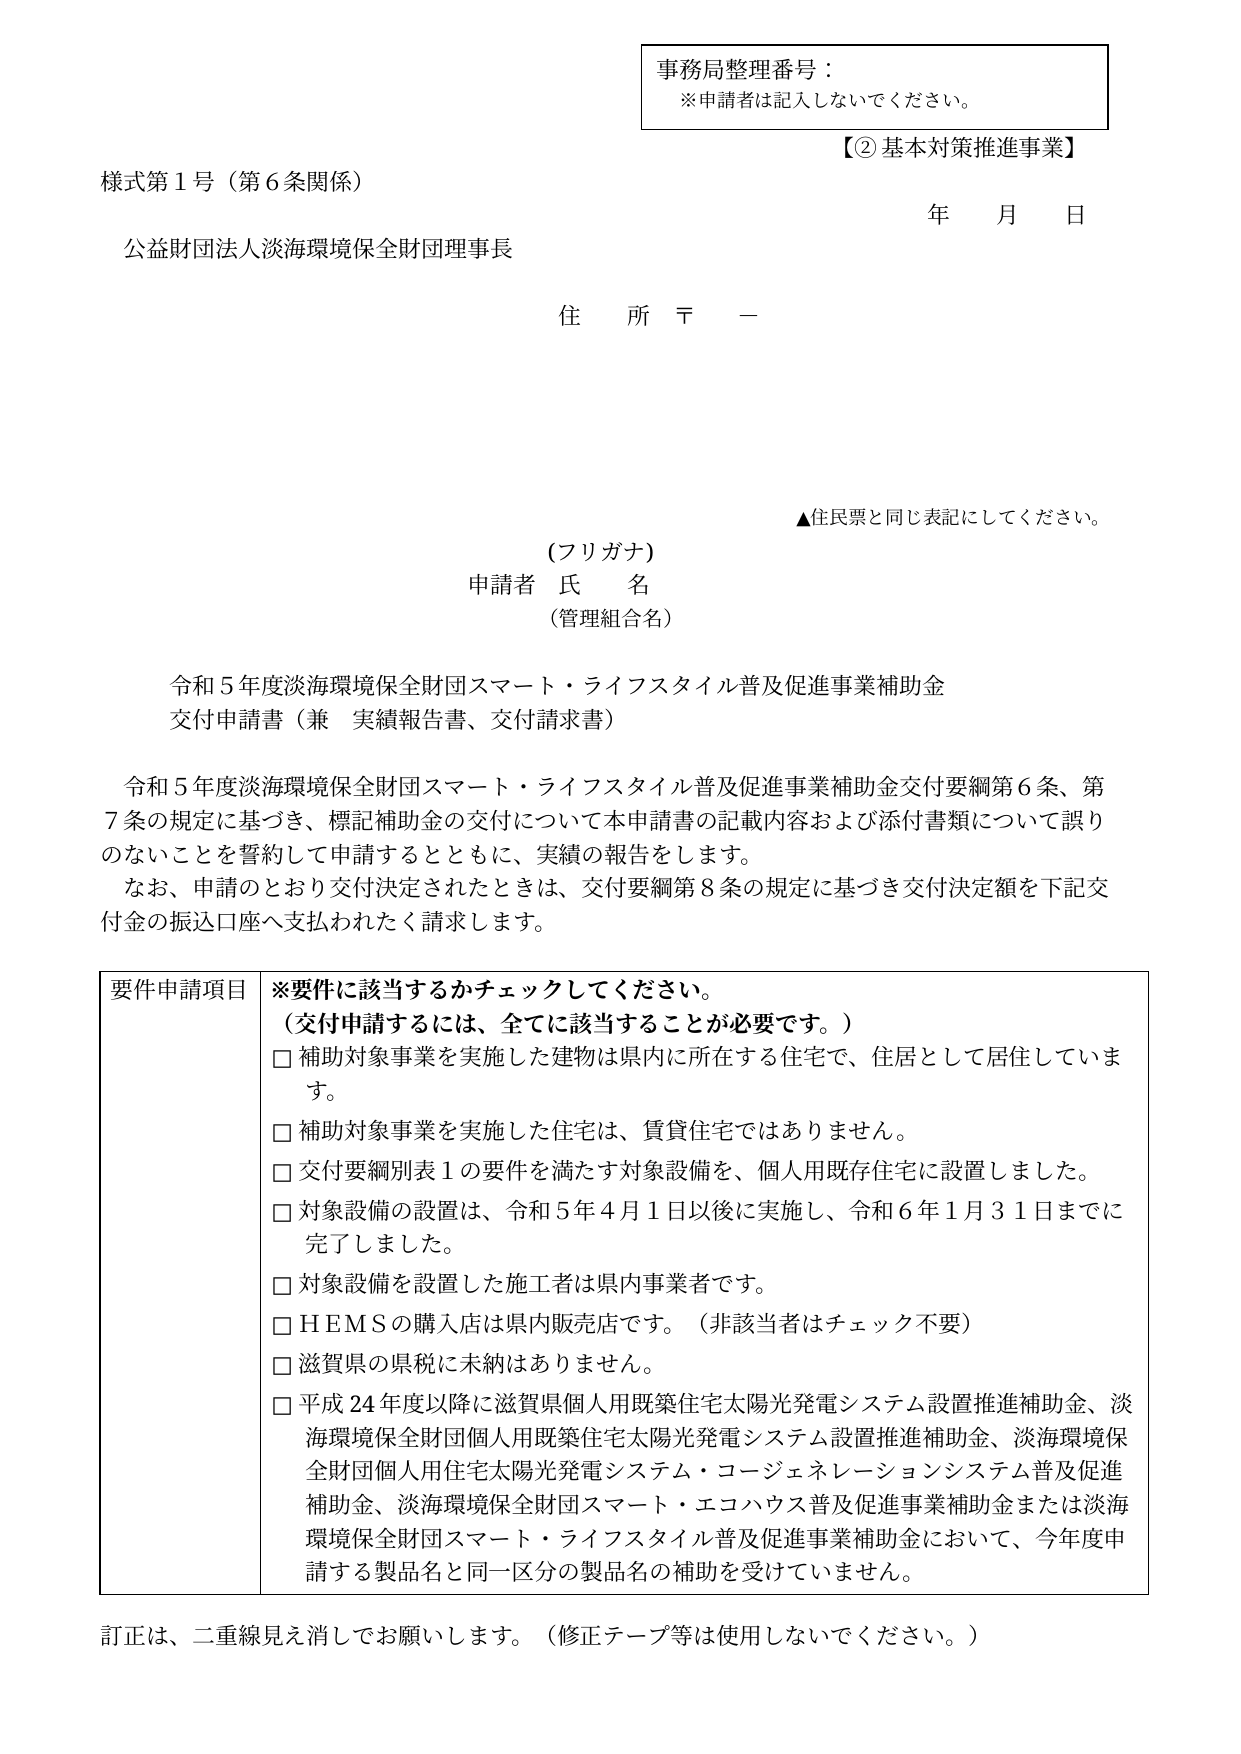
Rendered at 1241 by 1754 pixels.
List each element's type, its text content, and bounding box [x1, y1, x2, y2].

text ▲住民票と同じ表記にしてください。 [100, 500, 1110, 533]
text なお、申請のとおり交付決定されたときは、交付要綱第８条の規定に基づき交付決定額を下記交付金の振込口座へ支払われたく請求します。 [100, 870, 1110, 937]
text 様式第１号（第６条関係） [100, 163, 1110, 197]
text 年 月 日 [100, 197, 1087, 231]
list 基本対策推進事業】 [150, 130, 1087, 163]
text 令和５年度淡海環境保全財団スマート・ライフスタイル普及促進事業補助金 [169, 668, 1016, 702]
text 交付申請書（兼 実績報告書、交付請求書） [169, 702, 1016, 735]
text （管理組合名） [100, 601, 1110, 634]
text (フリガナ) [100, 533, 1110, 567]
text 申請者 氏 名 [100, 567, 1110, 601]
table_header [261, 972, 1148, 1594]
text 公益財団法人淡海環境保全財団理事長 [100, 231, 1110, 264]
text 令和５年度淡海環境保全財団スマート・ライフスタイル普及促進事業補助金交付要綱第６条、第７条の規定に基づき、標記補助金の交付について本申請書の記載内容および添付書類について誤りのないことを誓約して申請するとともに、実績の報告をします。 [100, 769, 1110, 870]
text 住 所 〒 － [100, 298, 1110, 332]
table_header 要件申請項目 [101, 972, 260, 1594]
